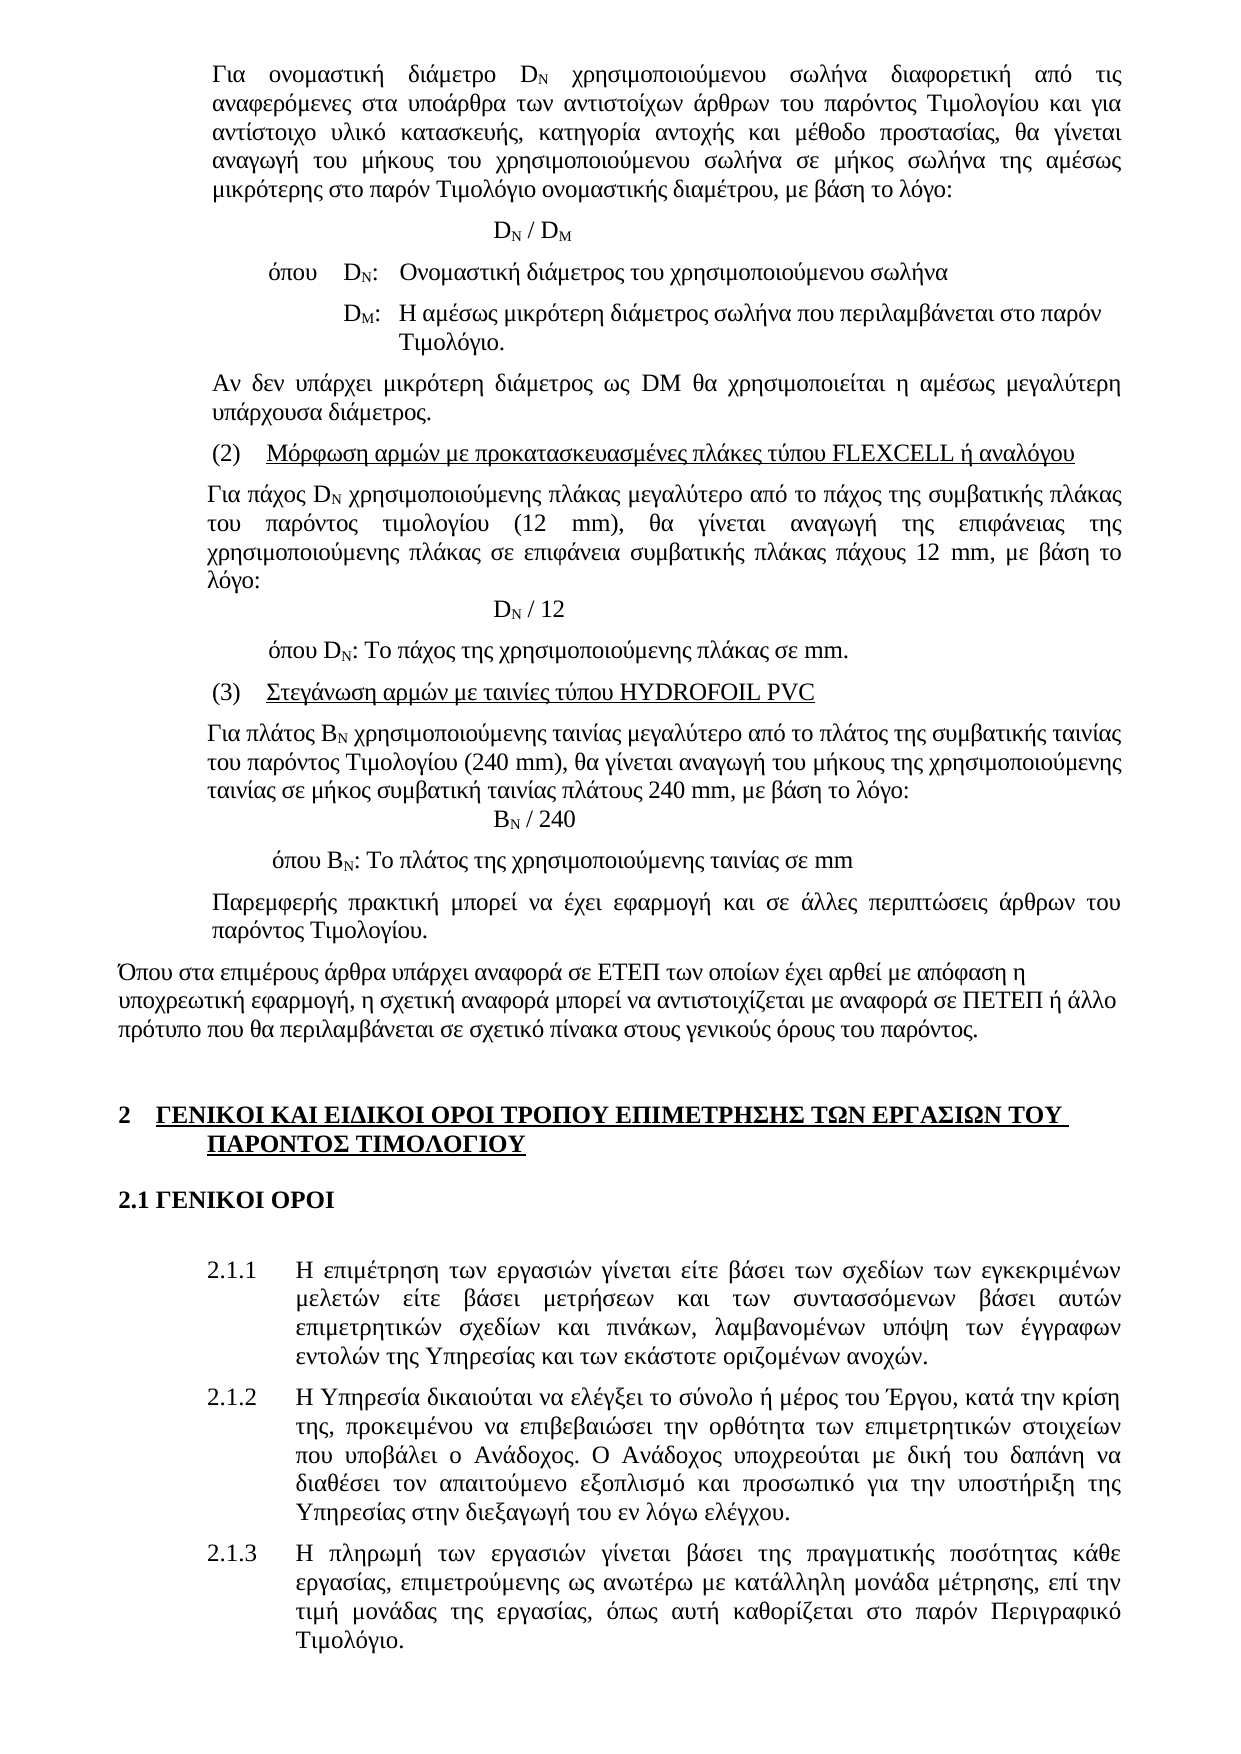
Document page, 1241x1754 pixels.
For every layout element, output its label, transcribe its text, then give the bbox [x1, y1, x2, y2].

text (3) Στεγάνωση αρμών με ταινίες τύπου HYDROFOIL PVC [212, 677, 1122, 705]
text DN / DM [148, 215, 1122, 244]
text όπου ΒΝ: Το πλάτος της χρησιμοποιούμενης ταινίας σε mm [148, 845, 1122, 874]
text όπου DN: Ονομαστική διάμετρος του χρησιμοποιούμενου σωλήνα [148, 257, 1122, 285]
text όπου DN: Το πάχος της χρησιμοποιούμενης πλάκας σε mm. [148, 635, 1122, 664]
text Για ονομαστική διάμετρο DN χρησιμοποιούμενου σωλήνα διαφορετική από τις αναφερόμενες στα υποάρθρα των αντιστοίχων άρθρων του παρόντος Τιμολογίου και για αντίστοιχο υλικό κατασκευής, κατηγορία αντοχής και μέθοδο προστασίας, θα γίνεται αναγωγή του μήκους του χρησιμοποιούμενου σωλήνα σε μήκος σωλήνα της αμέσως μικρότερης στο παρόν Τιμολόγιο ονομαστικής διαμέτρου, με βάση το λόγο: [212, 59, 1122, 203]
text Για πάχος DN χρησιμοποιούμενης πλάκας μεγαλύτερο από το πάχος της συμβατικής πλάκας του παρόντος τιμολογίου (12 mm), θα γίνεται αναγωγή της επιφάνειας της χρησιμοποιούμενης πλάκας σε επιφάνεια συμβατικής πλάκας πάχους 12 mm, με βάση το λόγο: [207, 479, 1122, 594]
list ΓΕΝΙΚΟΙ ΟΡΟΙ [118, 1185, 1122, 1213]
text Για πλάτος ΒN χρησιμοποιούμενης ταινίας μεγαλύτερο από το πλάτος της συμβατικής ταινίας του παρόντος Τιμολογίου (240 mm), θα γίνεται αναγωγή του μήκους της χρησιμοποιούμενης ταινίας σε μήκος συμβατική ταινίας πλάτους 240 mm, με βάση το λόγο: [207, 718, 1122, 804]
list Η πληρωμή των εργασιών γίνεται βάσει της πραγματικής ποσότητας κάθε εργασίας, επιμετρούμενης ως ανωτέρω με κατάλληλη μονάδα μέτρησης, επί την τιμή μονάδας της εργασίας, όπως αυτή καθορίζεται στο παρόν Περιγραφικό Τιμολόγιο. [207, 1538, 1122, 1653]
text Παρεμφερής πρακτική μπορεί να έχει εφαρμογή και σε άλλες περιπτώσεις άρθρων του παρόντος Τιμολογίου. [212, 887, 1122, 944]
list Η Υπηρεσία δικαιούται να ελέγξει το σύνολο ή μέρος του Έργου, κατά την κρίση της, προκειμένου να επιβεβαιώσει την ορθότητα των επιμετρητικών στοιχείων που υποβάλει ο Ανάδοχος. Ο Ανάδοχος υποχρεούται με δική του δαπάνη να διαθέσει τον απαιτούμενο εξοπλισμό και προσωπικό για την υποστήριξη της Υπηρεσίας στην διεξαγωγή του εν λόγω ελέγχου. [207, 1382, 1122, 1526]
text DN / 12 [148, 594, 1122, 623]
list Η επιμέτρηση των εργασιών γίνεται είτε βάσει των σχεδίων των εγκεκριμένων μελετών είτε βάσει μετρήσεων και των συντασσόμενων βάσει αυτών επιμετρητικών σχεδίων και πινάκων, λαμβανομένων υπόψη των έγγραφων εντολών της Υπηρεσίας και των εκάστοτε οριζομένων ανοχών. [207, 1255, 1122, 1370]
text ΒN / 240 [148, 804, 1122, 833]
text (2) Μόρφωση αρμών με προκατασκευασμένες πλάκες τύπου FLEXCELL ή αναλόγου [212, 438, 1122, 467]
text Όπου στα επιμέρους άρθρα υπάρχει αναφορά σε ΕΤΕΠ των οποίων έχει αρθεί με απόφαση η υποχρεωτική εφαρμογή, η σχετική αναφορά μπορεί να αντιστοιχίζεται με αναφορά σε ΠΕΤΕΠ ή άλλο πρότυπο που θα περιλαμβάνεται σε σχετικό πίνακα στους γενικούς όρους του παρόντος. [118, 957, 1122, 1043]
list ΓΕΝΙΚΟΙ ΚΑΙ ΕΙΔΙΚΟΙ ΟΡΟΙ ΤΡΟΠΟΥ ΕΠΙΜΕΤΡΗΣΗΣ ΤΩΝ ΕΡΓΑΣΙΩΝ ΤΟΥ ΠΑΡΟΝΤΟΣ ΤΙΜΟΛΟΓΙΟΥ [118, 1100, 1122, 1158]
text DM: Η αμέσως μικρότερη διάμετρος σωλήνα που περιλαμβάνεται στο παρόν Τιμολόγιο. [148, 298, 1122, 355]
text Αν δεν υπάρχει μικρότερη διάμετρος ως DM θα χρησιμοποιείται η αμέσως μεγαλύτερη υπάρχουσα διάμετρος. [212, 368, 1122, 425]
